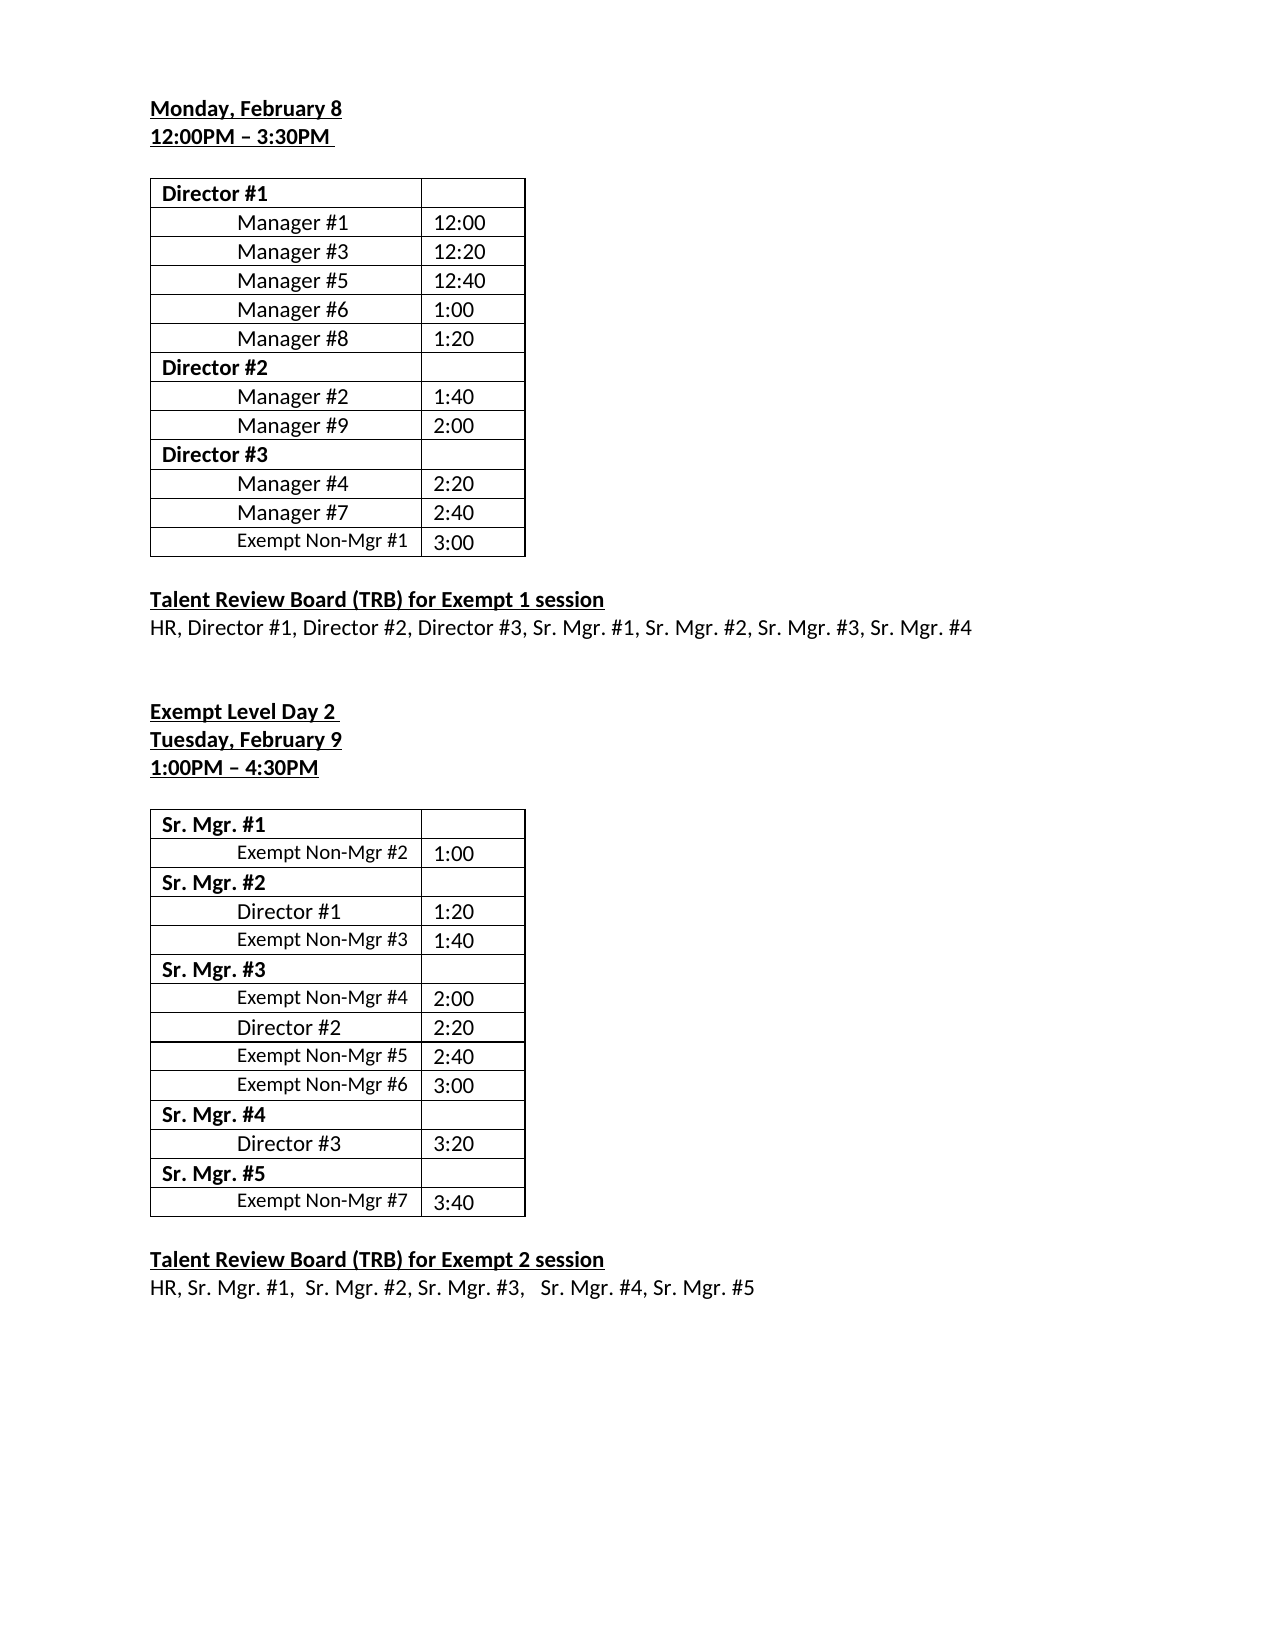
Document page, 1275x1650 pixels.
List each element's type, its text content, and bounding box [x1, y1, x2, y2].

table_cell Sr. Mgr. #2 [151, 868, 421, 896]
text HR, Sr. Mgr. #1, Sr. Mgr. #2, Sr. Mgr. #3, Sr. Mgr. #4, Sr. Mgr. #5 [150, 1273, 1125, 1301]
text Talent Review Board (TRB) for Exempt 1 session [150, 585, 1125, 613]
table_cell 3:00 [422, 528, 524, 556]
table_cell Exempt Non-Mgr #3 [151, 926, 421, 954]
table_cell Director #3 [151, 1130, 421, 1158]
text 1:00PM – 4:30PM [150, 753, 1125, 781]
table_cell Exempt Non-Mgr #1 [151, 528, 421, 556]
table_cell 3:40 [422, 1188, 524, 1216]
table_cell 1:20 [422, 324, 524, 352]
table_cell 1:40 [422, 382, 524, 410]
table_header Director #1 [151, 179, 421, 207]
table_cell 12:00 [422, 208, 524, 236]
table_cell 2:00 [422, 984, 524, 1012]
table_cell Exempt Non-Mgr #4 [151, 984, 421, 1012]
table_cell [422, 440, 524, 468]
table_cell 1:40 [422, 926, 524, 954]
text Talent Review Board (TRB) for Exempt 2 session [150, 1245, 1125, 1273]
table_cell Manager #6 [151, 295, 421, 323]
table_cell 1:00 [422, 839, 524, 867]
table_cell Manager #7 [151, 499, 421, 527]
table_cell 1:00 [422, 295, 524, 323]
table_header Sr. Mgr. #1 [151, 810, 421, 838]
table_cell [422, 1159, 524, 1187]
table_cell 2:40 [422, 499, 524, 527]
table_header [422, 179, 524, 207]
table_cell Manager #4 [151, 470, 421, 497]
table_cell Manager #1 [151, 208, 421, 236]
table_cell Director #1 [151, 897, 421, 925]
table_cell Manager #3 [151, 237, 421, 265]
table_cell [422, 955, 524, 983]
table_cell Exempt Non-Mgr #6 [151, 1071, 421, 1099]
table_cell Exempt Non-Mgr #2 [151, 839, 421, 867]
table_cell 12:20 [422, 237, 524, 265]
table_header [422, 810, 524, 838]
table_cell Director #2 [151, 353, 421, 381]
table_cell Manager #9 [151, 411, 421, 439]
table_cell 2:20 [422, 470, 524, 497]
table_cell 1:20 [422, 897, 524, 925]
table_cell [422, 868, 524, 896]
table_cell Sr. Mgr. #3 [151, 955, 421, 983]
table_cell [422, 1101, 524, 1128]
table_cell Director #3 [151, 440, 421, 468]
table_cell Sr. Mgr. #4 [151, 1101, 421, 1128]
table_cell Manager #8 [151, 324, 421, 352]
table_cell Director #2 [151, 1013, 421, 1041]
table_cell Sr. Mgr. #5 [151, 1159, 421, 1187]
table_cell [422, 353, 524, 381]
table_cell Manager #2 [151, 382, 421, 410]
table_cell Manager #5 [151, 266, 421, 294]
text Exempt Level Day 2 [150, 697, 1125, 725]
table_cell 3:20 [422, 1130, 524, 1158]
table_cell 2:40 [422, 1043, 524, 1070]
table_cell 12:40 [422, 266, 524, 294]
table_cell 2:00 [422, 411, 524, 439]
table_cell 3:00 [422, 1071, 524, 1099]
text HR, Director #1, Director #2, Director #3, Sr. Mgr. #1, Sr. Mgr. #2, Sr. Mgr. #3, Sr. Mgr. #4 [150, 613, 1125, 641]
text 12:00PM – 3:30PM [150, 122, 1125, 150]
text Monday, February 8 [150, 94, 1125, 122]
table_cell Exempt Non-Mgr #7 [151, 1188, 421, 1216]
table_cell 2:20 [422, 1013, 524, 1041]
text Tuesday, February 9 [150, 725, 1125, 753]
table_cell Exempt Non-Mgr #5 [151, 1043, 421, 1070]
